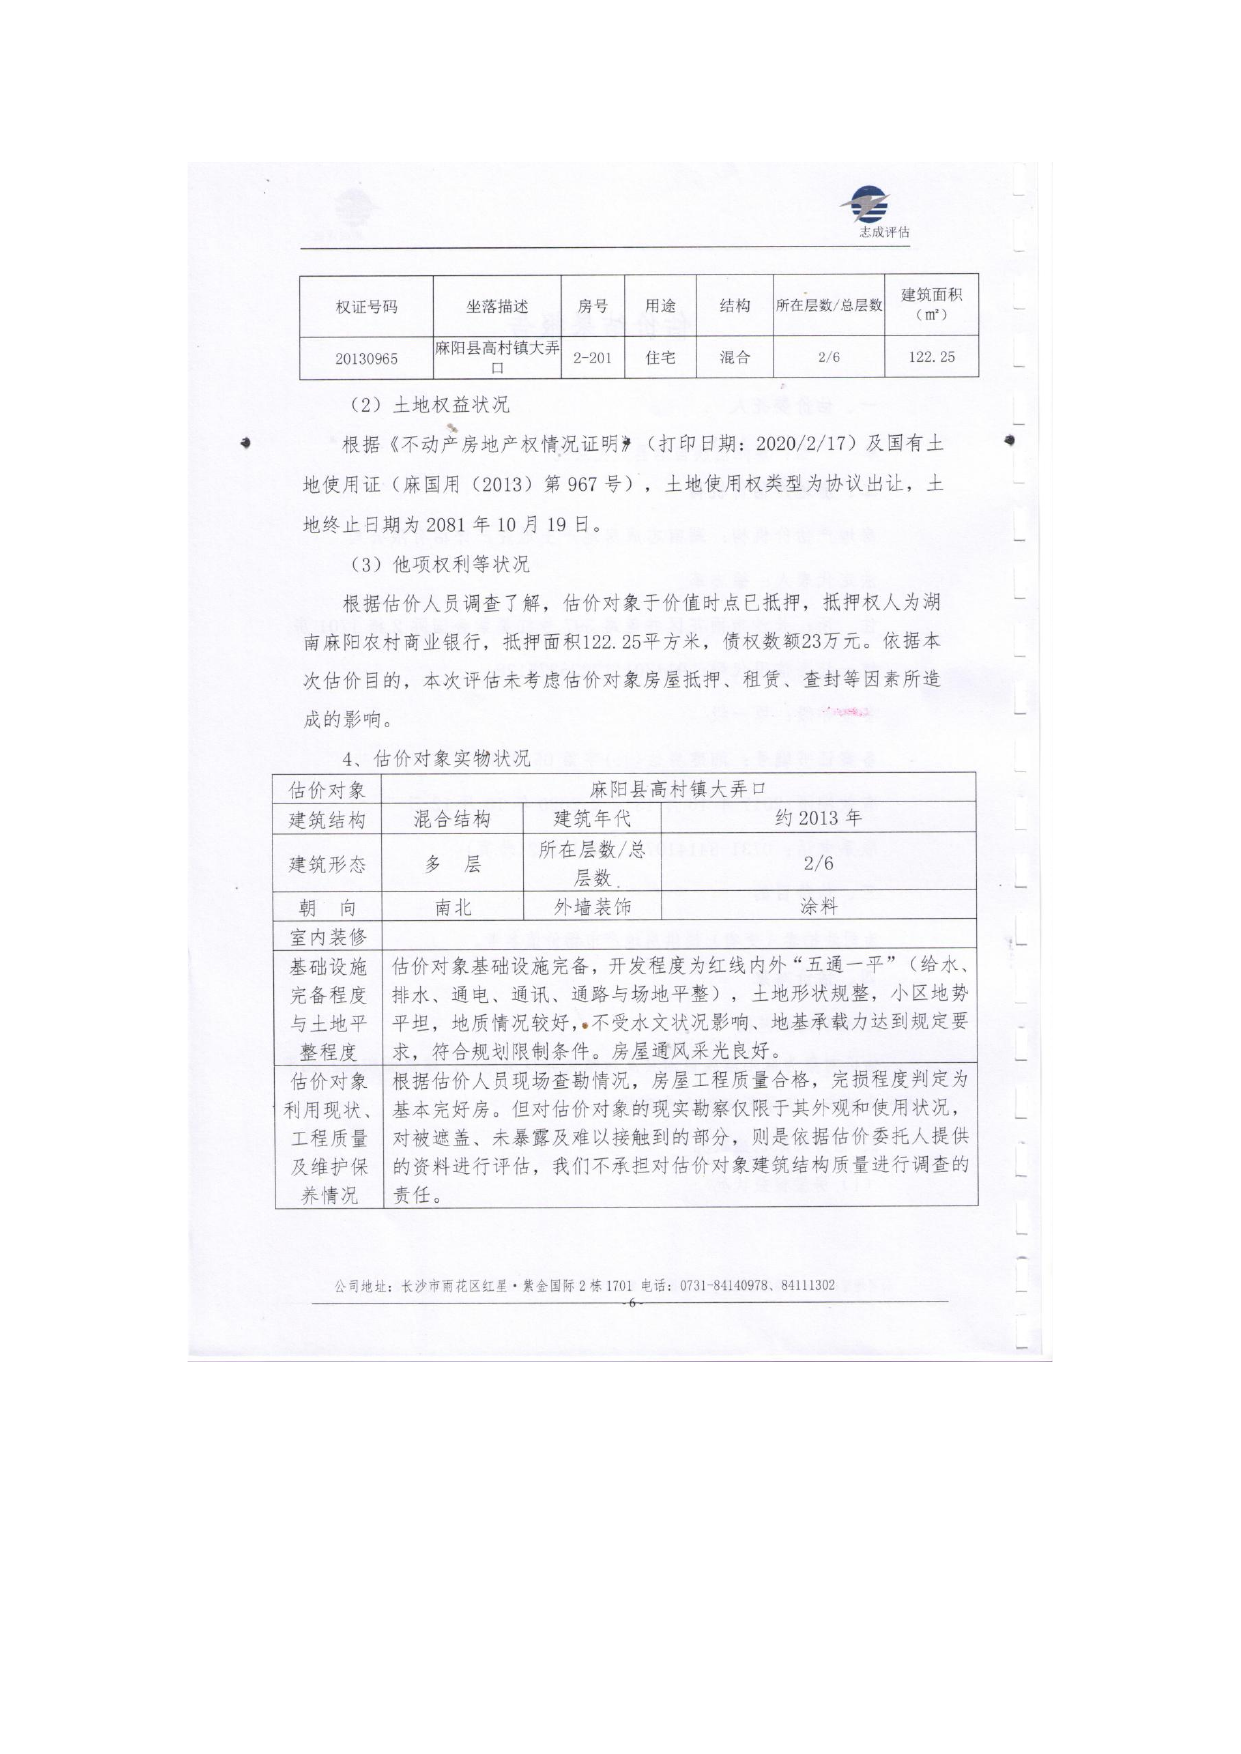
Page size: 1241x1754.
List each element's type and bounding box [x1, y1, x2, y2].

picture [187, 162, 1053, 1362]
